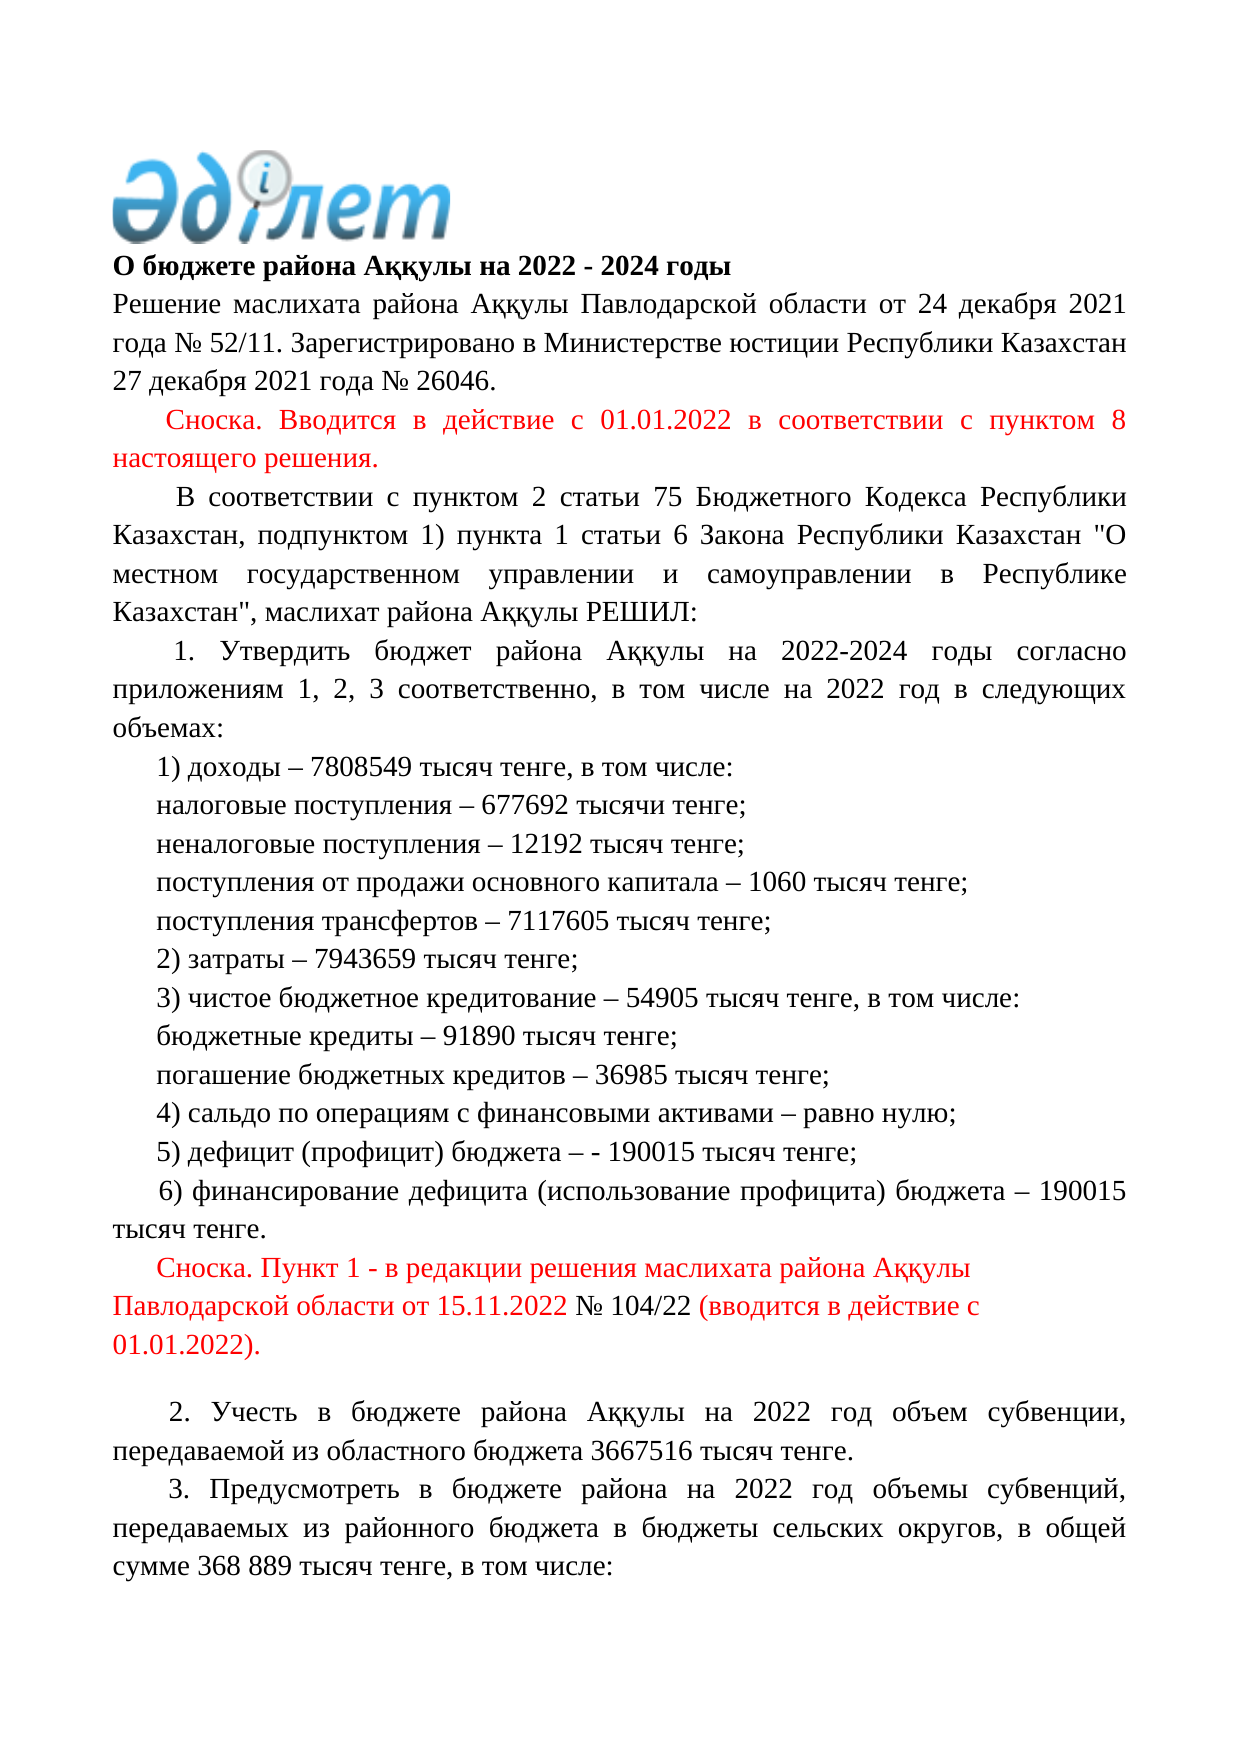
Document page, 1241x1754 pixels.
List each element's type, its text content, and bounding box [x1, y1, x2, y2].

text В соответствии с пунктом 2 статьи 75 Бюджетного Кодекса Республики Казахстан, подпунктом 1) пункта 1 статьи 6 Закона Республики Казахстан "О местном государственном управлении и самоуправлении в Республике Казахстан", маслихат района Аққулы РЕШИЛ: [112, 479, 1128, 628]
text 2. Учесть в бюджете района Аққулы на 2022 год объем субвенции, передаваемой из областного бюджета 3667516 тысяч тенге. [112, 1394, 1128, 1466]
text 1. Утвердить бюджет района Аққулы на 2022-2024 годы согласно приложениям 1, 2, 3 соответственно, в том числе на 2022 год в следующих объемах: [112, 633, 1128, 744]
text О бюджете района Аққулы на 2022 - 2024 годы [112, 248, 1128, 281]
text неналоговые поступления – 12192 тысяч тенге; [112, 826, 1128, 859]
text 1) доходы – 7808549 тысяч тенге, в том числе: [112, 749, 1128, 782]
text налоговые поступления – 677692 тысячи тенге; [112, 787, 1128, 821]
text поступления трансфертов – 7117605 тысяч тенге; [112, 903, 1128, 936]
text Решение маслихата района Аққулы Павлодарской области от 24 декабря 2021 года № 52/11. Зарегистрировано в Министерстве юстиции Республики Казахстан 27 декабря 2021 года № 26046. [112, 286, 1128, 397]
picture [112, 150, 451, 244]
text Сноска. Пункт 1 - в редакции решения маслихата района Аққулы Павлодарской области от 15.11.2022 № 104/22 (вводится в действие с 01.01.2022). [112, 1250, 1128, 1391]
text 3. Предусмотреть в бюджете района на 2022 год объемы субвенций, передаваемых из районного бюджета в бюджеты сельских округов, в общей сумме 368 889 тысяч тенге, в том числе: [112, 1471, 1128, 1582]
text поступления от продажи основного капитала – 1060 тысяч тенге; [112, 864, 1128, 898]
text Сноска. Вводится в действие с 01.01.2022 в соответствии с пунктом 8 настоящего решения. [112, 402, 1128, 474]
text 5) дефицит (профицит) бюджета – - 190015 тысяч тенге; [112, 1134, 1128, 1168]
text бюджетные кредиты – 91890 тысяч тенге; [112, 1018, 1128, 1052]
text погашение бюджетных кредитов – 36985 тысяч тенге; [112, 1057, 1128, 1091]
text 4) сальдо по операциям с финансовыми активами – равно нулю; [112, 1096, 1128, 1129]
text 6) финансирование дефицита (использование профицита) бюджета – 190015 тысяч тенге. [112, 1173, 1128, 1245]
text 2) затраты – 7943659 тысяч тенге; [112, 941, 1128, 975]
text 3) чистое бюджетное кредитование – 54905 тысяч тенге, в том числе: [112, 980, 1128, 1013]
